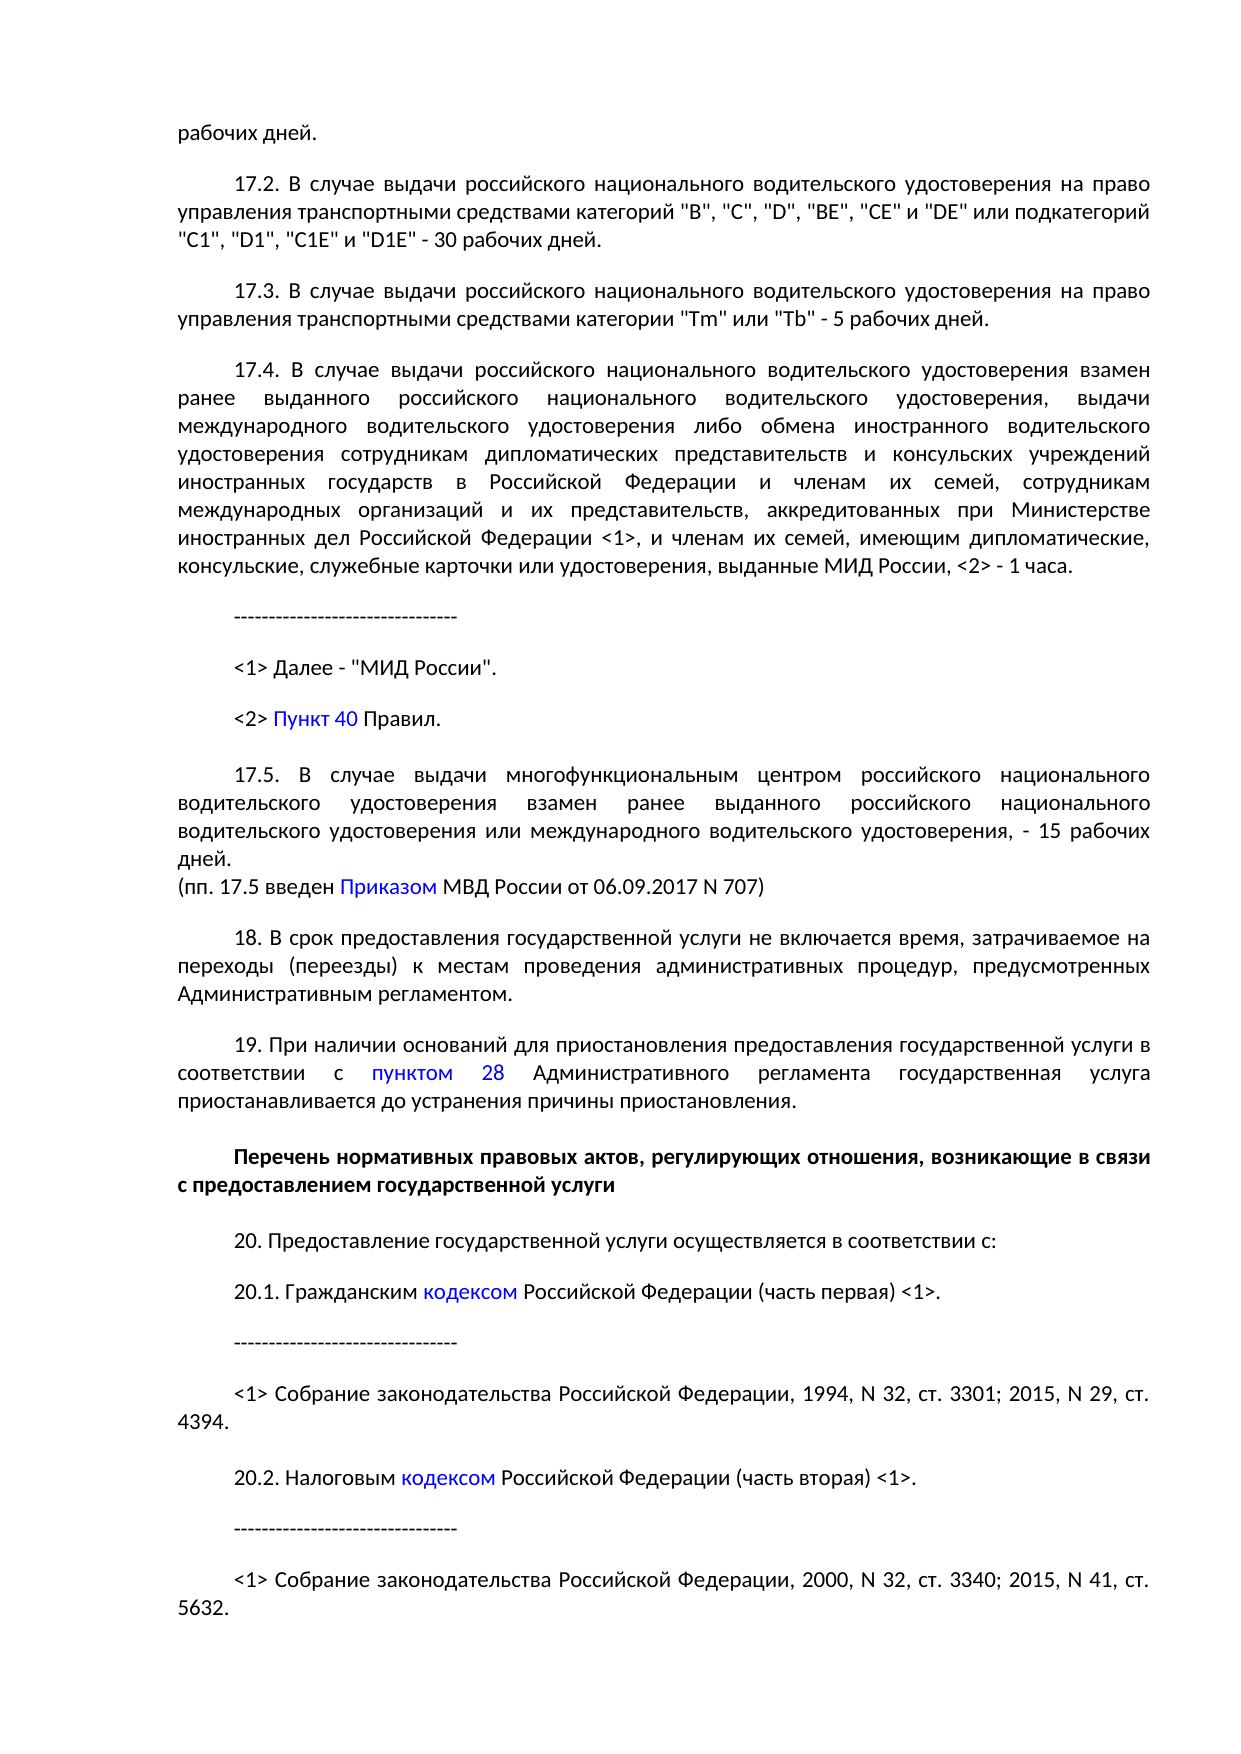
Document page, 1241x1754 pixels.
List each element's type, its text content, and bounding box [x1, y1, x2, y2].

text 17.5. В случае выдачи многофункциональным центром российского национального водительского удостоверения взамен ранее выданного российского национального водительского удостоверения или международного водительского удостоверения, - 15 рабочих дней. [177, 760, 1152, 872]
text 20.1. Гражданским кодексом Российской Федерации (часть первая) <1>. [177, 1277, 1152, 1305]
text 19. При наличии оснований для приостановления предоставления государственной услуги в соответствии с пунктом 28 Административного регламента государственная услуга приостанавливается до устранения причины приостановления. [177, 1030, 1152, 1114]
text 20. Предоставление государственной услуги осуществляется в соответствии с: [177, 1226, 1152, 1254]
text <1> Собрание законодательства Российской Федерации, 2000, N 32, ст. 3340; 2015, N 41, ст. 5632. [177, 1565, 1152, 1621]
title Перечень нормативных правовых актов, регулирующих отношения, возникающие в связи с предоставлением государственной услуги [177, 1142, 1152, 1198]
text 20.2. Налоговым кодексом Российской Федерации (часть вторая) <1>. [177, 1463, 1152, 1491]
text -------------------------------- [177, 1514, 1152, 1542]
text <1> Собрание законодательства Российской Федерации, 1994, N 32, ст. 3301; 2015, N 29, ст. 4394. [177, 1379, 1152, 1435]
text (пп. 17.5 введен Приказом МВД России от 06.09.2017 N 707) [177, 872, 1152, 900]
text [177, 118, 1152, 146]
text -------------------------------- [177, 602, 1152, 630]
text 18. В срок предоставления государственной услуги не включается время, затрачиваемое на переходы (переезды) к местам проведения административных процедур, предусмотренных Административным регламентом. [177, 923, 1152, 1007]
text <2> Пункт 40 Правил. [177, 704, 1152, 732]
text 17.2. В случае выдачи российского национального водительского удостоверения на право управления транспортными средствами категорий "B", "C", "D", "BE", "CE" и "DE" или подкатегорий "C1", "D1", "C1E" и "D1E" - 30 рабочих дней. [177, 169, 1152, 253]
text 17.3. В случае выдачи российского национального водительского удостоверения на право управления транспортными средствами категории "Tm" или "Tb" - 5 рабочих дней. [177, 276, 1152, 332]
text -------------------------------- [177, 1328, 1152, 1356]
text 17.4. В случае выдачи российского национального водительского удостоверения взамен ранее выданного российского национального водительского удостоверения, выдачи международного водительского удостоверения либо обмена иностранного водительского удостоверения сотрудникам дипломатических представительств и консульских учреждений иностранных государств в Российской Федерации и членам их семей, сотрудникам международных организаций и их представительств, аккредитованных при Министерстве иностранных дел Российской Федерации <1>, и членам их семей, имеющим дипломатические, консульские, служебные карточки или удостоверения, выданные МИД России, <2> - 1 часа. [177, 355, 1152, 579]
text <1> Далее - "МИД России". [177, 653, 1152, 681]
